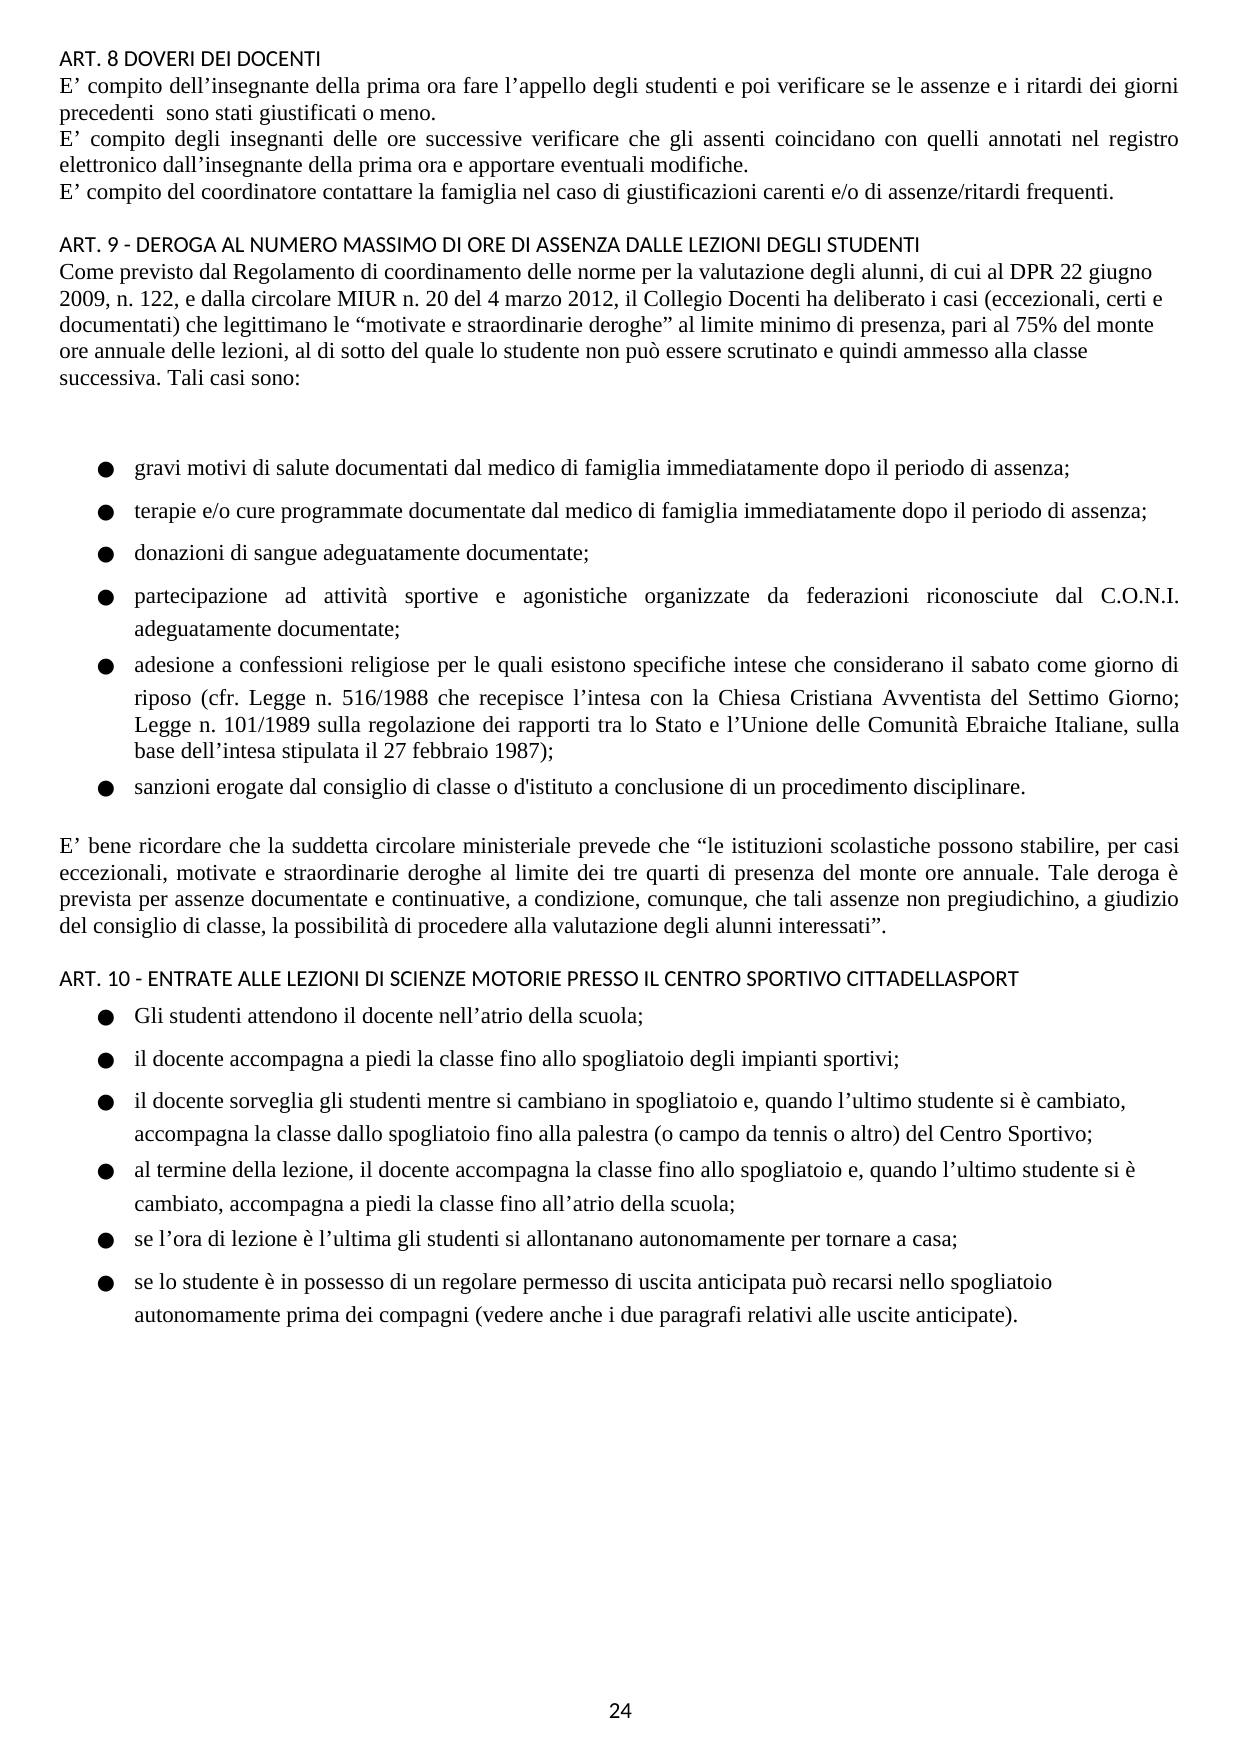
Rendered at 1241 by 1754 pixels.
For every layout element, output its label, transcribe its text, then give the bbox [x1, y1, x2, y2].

list se lo studente è in possesso di un regolare permesso di uscita anticipata può recarsi nello spogliatoio autonomamente prima dei compagni (vedere anche i due paragrafi relativi alle uscite anticipate). [97, 1259, 1181, 1328]
list sanzioni erogate dal consiglio di classe o d'istituto a conclusione di un procedimento disciplinare. [97, 763, 1181, 806]
list gravi motivi di salute documentati dal medico di famiglia immediatamente dopo il periodo di assenza; [97, 444, 1181, 487]
list adesione a confessioni religiose per le quali esistono specifiche intese che considerano il sabato come giorno di riposo (cfr. Legge n. 516/1988 che recepisce l’intesa con la Chiesa Cristiana Avventista del Settimo Giorno; Legge n. 101/1989 sulla regolazione dei rapporti tra lo Stato e l’Unione delle Comunità Ebraiche Italiane, sulla base dell’intesa stipulata il 27 febbraio 1987); [97, 642, 1181, 763]
text E’ compito degli insegnanti delle ore successive verificare che gli assenti coincidano con quelli annotati nel registro elettronico dall’insegnante della prima ora e apportare eventuali modifiche. [59, 125, 1181, 178]
text ART. 8 DOVERI DEI DOCENTI [59, 44, 1181, 72]
list se l’ora di lezione è l’ultima gli studenti si allontanano autonomamente per tornare a casa; [97, 1216, 1181, 1259]
text E’ bene ricordare che la suddetta circolare ministeriale prevede che “le istituzioni scolastiche possono stabilire, per casi eccezionali, motivate e straordinarie deroghe al limite dei tre quarti di presenza del monte ore annuale. Tale deroga è prevista per assenze documentate e continuative, a condizione, comunque, che tali assenze non pregiudichino, a giudizio del consiglio di classe, la possibilità di procedere alla valutazione degli alunni interessati”. [59, 833, 1181, 938]
list Gli studenti attendono il docente nell’atrio della scuola; [97, 992, 1181, 1035]
text Come previsto dal Regolamento di coordinamento delle norme per la valutazione degli alunni, di cui al DPR 22 giugno 2009, n. 122, e dalla circolare MIUR n. 20 del 4 marzo 2012, il Collegio Docenti ha deliberato i casi (eccezionali, certi e documentati) che legittimano le “motivate e straordinarie deroghe” al limite minimo di presenza, pari al 75% del monte ore annuale delle lezioni, al di sotto del quale lo studente non può essere scrutinato e quindi ammesso alla classe successiva. Tali casi sono: [59, 258, 1181, 390]
text E’ compito dell’insegnante della prima ora fare l’appello degli studenti e poi verificare se le assenze e i ritardi dei giorni precedenti sono stati giustificati o meno. [59, 72, 1181, 125]
list il docente accompagna a piedi la classe fino allo spogliatoio degli impianti sportivi; [97, 1035, 1181, 1078]
text ART. 10 - ENTRATE ALLE LEZIONI DI SCIENZE MOTORIE PRESSO IL CENTRO SPORTIVO CITTADELLASPORT [59, 964, 1181, 992]
list al termine della lezione, il docente accompagna la classe fino allo spogliatoio e, quando l’ultimo studente si è cambiato, accompagna a piedi la classe fino all’atrio della scuola; [97, 1147, 1181, 1216]
list il docente sorveglia gli studenti mentre si cambiano in spogliatoio e, quando l’ultimo studente si è cambiato, accompagna la classe dallo spogliatoio fino alla palestra (o campo da tennis o altro) del Centro Sportivo; [97, 1078, 1181, 1147]
list donazioni di sangue adeguatamente documentate; [97, 530, 1181, 573]
list terapie e/o cure programmate documentate dal medico di famiglia immediatamente dopo il periodo di assenza; [97, 487, 1181, 530]
list partecipazione ad attività sportive e agonistiche organizzate da federazioni riconosciute dal C.O.N.I. adeguatamente documentate; [97, 573, 1181, 642]
text E’ compito del coordinatore contattare la famiglia nel caso di giustificazioni carenti e/o di assenze/ritardi frequenti. [59, 178, 1181, 204]
text ART. 9 - DEROGA AL NUMERO MASSIMO DI ORE DI ASSENZA DALLE LEZIONI DEGLI STUDENTI [59, 230, 1181, 258]
